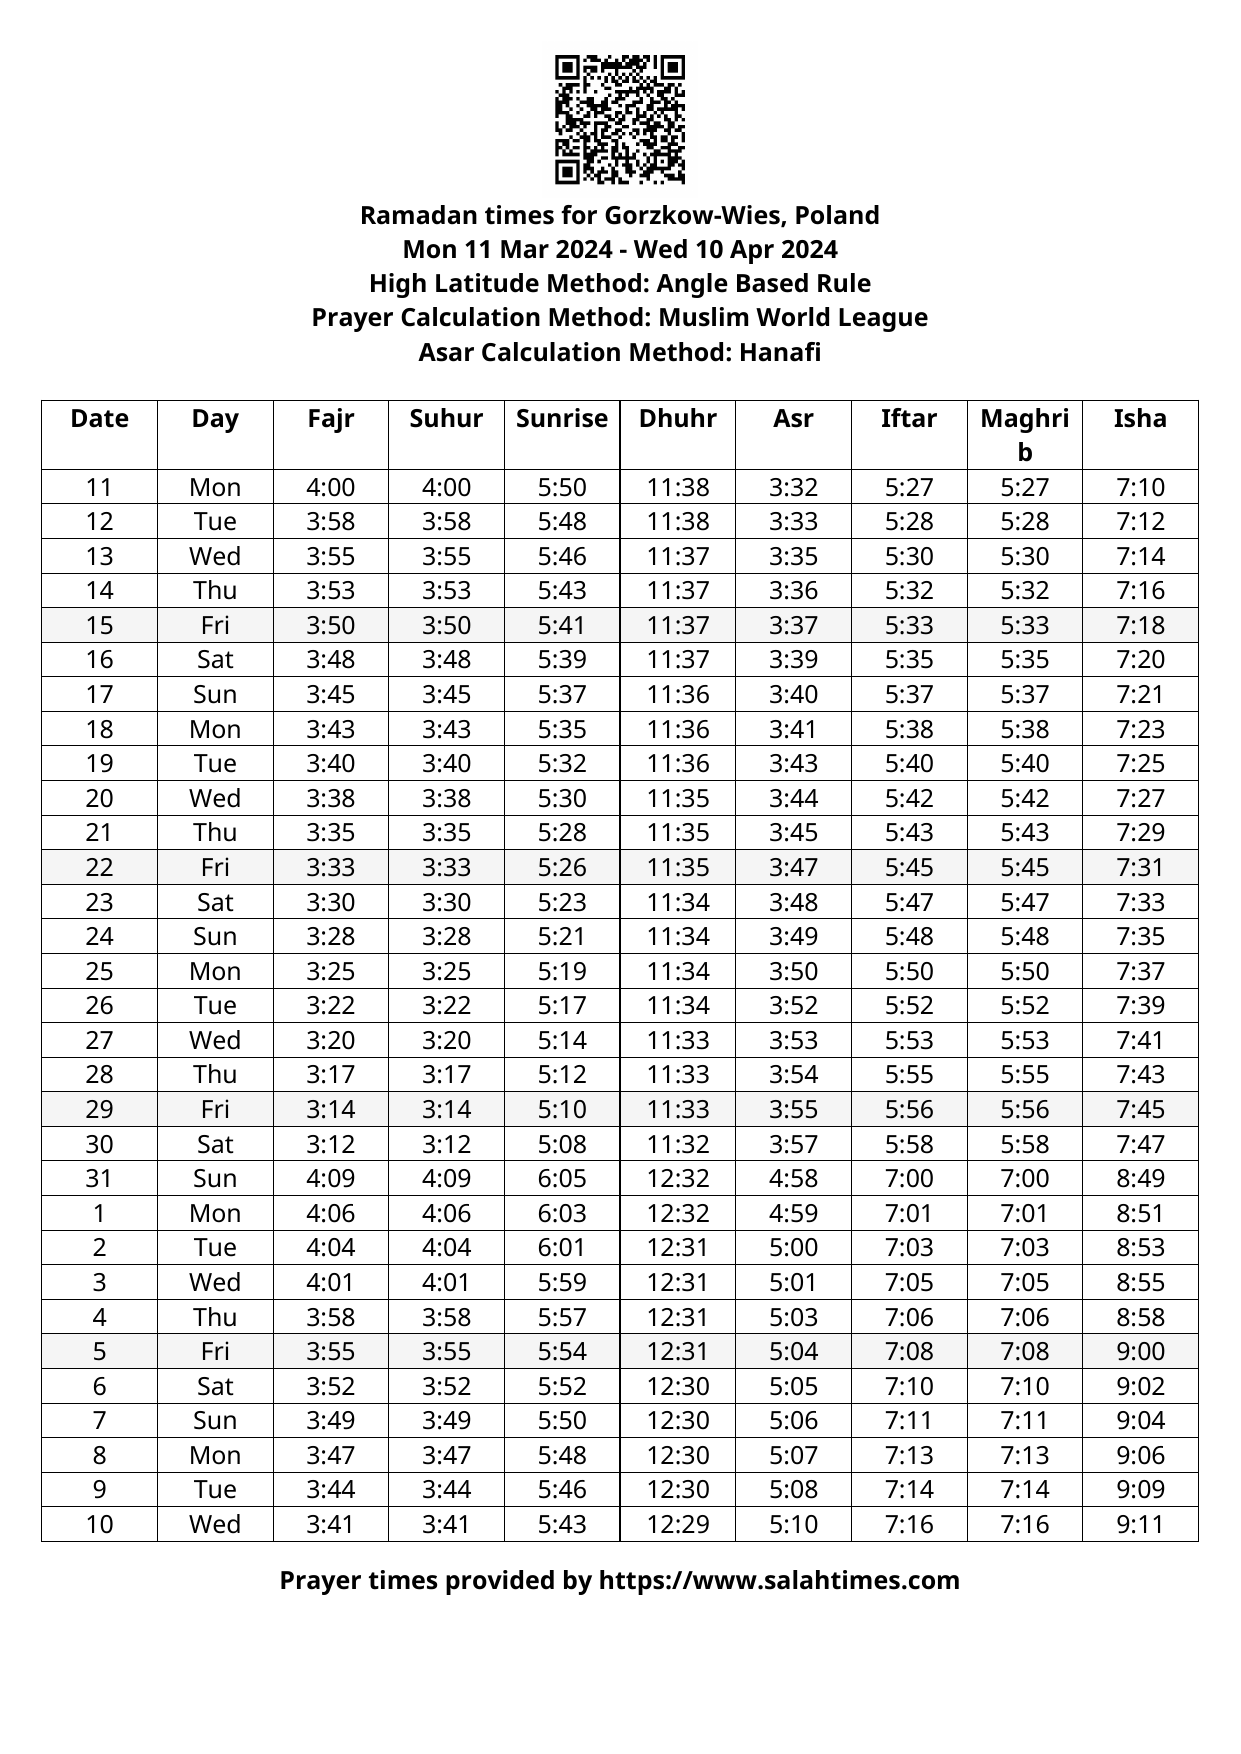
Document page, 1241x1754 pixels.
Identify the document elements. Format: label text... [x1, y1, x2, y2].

table_cell 4:06 [389, 1196, 504, 1229]
table_cell 6:01 [505, 1231, 619, 1264]
table_cell 18 [42, 712, 157, 745]
table_cell 3:41 [736, 712, 851, 745]
table_cell 8 [42, 1438, 157, 1472]
table_cell 28 [42, 1058, 157, 1091]
table_header Date [42, 401, 157, 469]
table_cell Wed [158, 781, 273, 814]
table_cell 5:48 [505, 1438, 619, 1472]
table_header Day [158, 401, 273, 469]
table_header Isha [1083, 401, 1198, 469]
table_cell 5:35 [852, 643, 967, 676]
table_cell Fri [158, 608, 273, 642]
table_cell 3:30 [274, 885, 388, 918]
table_cell 3:44 [736, 781, 851, 814]
table_cell 5:08 [505, 1127, 619, 1160]
table_cell 5:05 [736, 1369, 851, 1402]
table_cell 5:27 [968, 470, 1082, 503]
table_cell 3:17 [389, 1058, 504, 1091]
table_cell 7:08 [968, 1334, 1082, 1368]
table_cell 23 [42, 885, 157, 918]
table_header Maghrib [968, 401, 1082, 469]
table_cell 9:00 [1083, 1334, 1198, 1368]
table_cell Tue [158, 989, 273, 1022]
table_cell 3:50 [274, 608, 388, 642]
table_cell 5:08 [736, 1473, 851, 1506]
table_cell 7:11 [968, 1404, 1082, 1437]
table_cell 3:33 [274, 850, 388, 884]
table_cell Thu [158, 1058, 273, 1091]
table_cell 5:52 [852, 989, 967, 1022]
table_cell Mon [158, 954, 273, 987]
table_cell 9:04 [1083, 1404, 1198, 1437]
table_cell 5:45 [968, 850, 1082, 884]
table_cell 3:48 [389, 643, 504, 676]
table_cell Fri [158, 1092, 273, 1126]
table_cell 5:30 [852, 539, 967, 572]
table_cell 5:30 [968, 539, 1082, 572]
table_cell 15 [42, 608, 157, 642]
table_cell 5:32 [505, 746, 619, 780]
text Asar Calculation Method: Hanafi [42, 334, 1198, 368]
table_cell 5:23 [505, 885, 619, 918]
table_cell 3:25 [389, 954, 504, 987]
table_cell 7:16 [968, 1507, 1082, 1541]
table_cell 4:04 [389, 1231, 504, 1264]
table_cell 3:35 [389, 816, 504, 849]
table_cell 7:41 [1083, 1023, 1198, 1057]
table_header Fajr [274, 401, 388, 469]
table_cell 11:35 [621, 816, 735, 849]
table_cell 5:12 [505, 1058, 619, 1091]
table_cell 11:33 [621, 1092, 735, 1126]
table_cell 7:45 [1083, 1092, 1198, 1126]
table_cell 5:39 [505, 643, 619, 676]
table_cell 5:01 [736, 1265, 851, 1299]
table_cell 5:38 [968, 712, 1082, 745]
table_cell 3:14 [389, 1092, 504, 1126]
table_cell 5:48 [852, 919, 967, 953]
table_cell 5:03 [736, 1300, 851, 1333]
table_cell 3:55 [389, 1334, 504, 1368]
table_cell 11:37 [621, 643, 735, 676]
table_cell 3:20 [274, 1023, 388, 1057]
table_cell 5:32 [852, 574, 967, 607]
table_cell 3:48 [274, 643, 388, 676]
table_cell 3:28 [389, 919, 504, 953]
table_cell 7:20 [1083, 643, 1198, 676]
table_cell 7:21 [1083, 677, 1198, 711]
table_cell 3:44 [389, 1473, 504, 1506]
table_cell Tue [158, 1473, 273, 1506]
table_cell 3:57 [736, 1127, 851, 1160]
table_cell 5:48 [505, 504, 619, 538]
table_cell 7:29 [1083, 816, 1198, 849]
table_cell 4:09 [274, 1161, 388, 1195]
table_cell Sat [158, 885, 273, 918]
table_cell 7:37 [1083, 954, 1198, 987]
table_cell 9:09 [1083, 1473, 1198, 1506]
table_cell 3:47 [736, 850, 851, 884]
table_cell 3:33 [389, 850, 504, 884]
table_cell 19 [42, 746, 157, 780]
table_cell 5:17 [505, 989, 619, 1022]
table_cell 4:58 [736, 1161, 851, 1195]
table_cell 5:27 [852, 470, 967, 503]
table_cell Fri [158, 850, 273, 884]
table_cell 4:09 [389, 1161, 504, 1195]
table_cell 5:55 [852, 1058, 967, 1091]
table_cell 3:47 [389, 1438, 504, 1472]
table_cell 3:58 [389, 1300, 504, 1333]
table_cell 7:31 [1083, 850, 1198, 884]
table_header Asr [736, 401, 851, 469]
table_cell 4:06 [274, 1196, 388, 1229]
table_cell 3:50 [389, 608, 504, 642]
table_cell 5:33 [968, 608, 1082, 642]
table_cell 5:04 [736, 1334, 851, 1368]
table_cell 3:41 [389, 1507, 504, 1541]
table_cell 3:58 [274, 504, 388, 538]
table_cell 3:53 [274, 574, 388, 607]
table_cell 4:00 [389, 470, 504, 503]
table_cell 3:38 [389, 781, 504, 814]
table_cell 5:57 [505, 1300, 619, 1333]
table_cell 11 [42, 470, 157, 503]
table_cell 3:33 [736, 504, 851, 538]
table_cell 5:43 [852, 816, 967, 849]
table_cell 7:11 [852, 1404, 967, 1437]
table_cell 7:14 [968, 1473, 1082, 1506]
table_cell 5:50 [968, 954, 1082, 987]
table_cell Mon [158, 470, 273, 503]
table_cell 3:48 [736, 885, 851, 918]
table_cell 3:43 [389, 712, 504, 745]
table_cell 7:43 [1083, 1058, 1198, 1091]
table_cell 3:43 [274, 712, 388, 745]
table_cell 7:27 [1083, 781, 1198, 814]
table_cell 5:38 [852, 712, 967, 745]
table_cell 5:40 [968, 746, 1082, 780]
table_cell 5:58 [852, 1127, 967, 1160]
table_cell 11:37 [621, 608, 735, 642]
table_cell 31 [42, 1161, 157, 1195]
table_cell 6 [42, 1369, 157, 1402]
table_cell 11:32 [621, 1127, 735, 1160]
table_cell 3:53 [736, 1023, 851, 1057]
table_cell 3:38 [274, 781, 388, 814]
table_cell 9 [42, 1473, 157, 1506]
table_cell 5:53 [968, 1023, 1082, 1057]
table_cell 11:34 [621, 954, 735, 987]
table_cell 4:01 [274, 1265, 388, 1299]
table_cell 5:59 [505, 1265, 619, 1299]
table_cell 5:43 [505, 574, 619, 607]
table_cell 11:36 [621, 746, 735, 780]
table_cell 11:35 [621, 781, 735, 814]
table_cell Mon [158, 1438, 273, 1472]
table_cell 27 [42, 1023, 157, 1057]
table_cell 5:46 [505, 539, 619, 572]
table_cell 4:59 [736, 1196, 851, 1229]
table_cell 7:13 [852, 1438, 967, 1472]
table_cell 17 [42, 677, 157, 711]
table_cell 5:28 [852, 504, 967, 538]
table_cell 3:52 [389, 1369, 504, 1402]
table_cell 12:30 [621, 1473, 735, 1506]
table_cell 3:55 [389, 539, 504, 572]
table_cell 5:30 [505, 781, 619, 814]
table_cell 20 [42, 781, 157, 814]
table_cell 3:32 [736, 470, 851, 503]
table_cell 11:37 [621, 539, 735, 572]
table_cell 12:31 [621, 1231, 735, 1264]
table_cell Wed [158, 1507, 273, 1541]
table_cell 3:22 [274, 989, 388, 1022]
table_cell 7:33 [1083, 885, 1198, 918]
table_cell 5:10 [736, 1507, 851, 1541]
table_cell 7:00 [968, 1161, 1082, 1195]
table_cell 8:53 [1083, 1231, 1198, 1264]
table_cell 22 [42, 850, 157, 884]
table_cell 7:01 [852, 1196, 967, 1229]
table_cell 4:00 [274, 470, 388, 503]
table_cell 3:39 [736, 643, 851, 676]
table_cell 3:12 [389, 1127, 504, 1160]
text Ramadan times for Gorzkow-Wies, Poland [42, 198, 1198, 232]
table_cell 3:14 [274, 1092, 388, 1126]
table_cell 5:47 [968, 885, 1082, 918]
table_cell Wed [158, 539, 273, 572]
table_cell 5:35 [968, 643, 1082, 676]
table_cell 4:01 [389, 1265, 504, 1299]
table_cell 7:39 [1083, 989, 1198, 1022]
table_cell 5:40 [852, 746, 967, 780]
table_cell 3:52 [736, 989, 851, 1022]
table_cell 11:37 [621, 574, 735, 607]
text Prayer Calculation Method: Muslim World League [42, 300, 1198, 334]
table_cell 3:20 [389, 1023, 504, 1057]
text High Latitude Method: Angle Based Rule [42, 266, 1198, 300]
table_cell Sat [158, 643, 273, 676]
table_cell 3:45 [274, 677, 388, 711]
table_cell 7:35 [1083, 919, 1198, 953]
table_cell Sun [158, 1161, 273, 1195]
table_cell 5:53 [852, 1023, 967, 1057]
table_cell 12:30 [621, 1404, 735, 1437]
table_cell 3:49 [274, 1404, 388, 1437]
table_cell 3:12 [274, 1127, 388, 1160]
table_cell 16 [42, 643, 157, 676]
table_header Dhuhr [621, 401, 735, 469]
table_header Iftar [852, 401, 967, 469]
table_cell 11:38 [621, 470, 735, 503]
table_cell 7:10 [1083, 470, 1198, 503]
table_cell 3:41 [274, 1507, 388, 1541]
table_cell 5:58 [968, 1127, 1082, 1160]
table_cell 7:10 [968, 1369, 1082, 1402]
table_cell 5:37 [968, 677, 1082, 711]
table_cell Sat [158, 1127, 273, 1160]
table_cell Thu [158, 574, 273, 607]
table_cell 3:43 [736, 746, 851, 780]
table_cell 7:47 [1083, 1127, 1198, 1160]
table_cell 5:37 [852, 677, 967, 711]
table_cell 3:58 [274, 1300, 388, 1333]
table_cell 3:37 [736, 608, 851, 642]
table_cell 3:54 [736, 1058, 851, 1091]
table_cell 7:10 [852, 1369, 967, 1402]
table_cell 7:13 [968, 1438, 1082, 1472]
table_cell 6:05 [505, 1161, 619, 1195]
table_cell 26 [42, 989, 157, 1022]
table_cell 7:06 [968, 1300, 1082, 1333]
table_cell 11:36 [621, 712, 735, 745]
table_cell 7:05 [852, 1265, 967, 1299]
table_cell 3:40 [274, 746, 388, 780]
table_cell 10 [42, 1507, 157, 1541]
table_cell 12:31 [621, 1334, 735, 1368]
table_cell Tue [158, 746, 273, 780]
table_cell 29 [42, 1092, 157, 1126]
table_cell 3:28 [274, 919, 388, 953]
table_cell 5:21 [505, 919, 619, 953]
table_cell 9:11 [1083, 1507, 1198, 1541]
table_cell 12:31 [621, 1265, 735, 1299]
table_cell 11:34 [621, 989, 735, 1022]
table_cell 7 [42, 1404, 157, 1437]
table_cell 12:31 [621, 1300, 735, 1333]
table_cell Sat [158, 1369, 273, 1402]
text Mon 11 Mar 2024 - Wed 10 Apr 2024 [42, 232, 1198, 266]
table_cell 5:19 [505, 954, 619, 987]
table_cell 4:04 [274, 1231, 388, 1264]
table_cell 3:50 [736, 954, 851, 987]
table_cell Sun [158, 677, 273, 711]
table_cell 5:50 [505, 470, 619, 503]
table_cell 5:07 [736, 1438, 851, 1472]
table_cell 3:45 [736, 816, 851, 849]
table_cell 8:51 [1083, 1196, 1198, 1229]
table_cell 7:03 [852, 1231, 967, 1264]
table_cell 11:35 [621, 850, 735, 884]
table_cell 7:18 [1083, 608, 1198, 642]
table_cell 7:14 [852, 1473, 967, 1506]
table_cell Mon [158, 712, 273, 745]
table_cell 5:33 [852, 608, 967, 642]
table_cell 5:50 [852, 954, 967, 987]
table_cell 7:08 [852, 1334, 967, 1368]
table_cell 24 [42, 919, 157, 953]
table_cell 7:14 [1083, 539, 1198, 572]
table_cell 3:44 [274, 1473, 388, 1506]
table_cell 5:55 [968, 1058, 1082, 1091]
table_cell 5:42 [968, 781, 1082, 814]
table_cell 5:10 [505, 1092, 619, 1126]
table_cell 3:47 [274, 1438, 388, 1472]
table_cell 5:28 [968, 504, 1082, 538]
table_cell 5:37 [505, 677, 619, 711]
table_cell Wed [158, 1265, 273, 1299]
table_cell 14 [42, 574, 157, 607]
table_cell 5:26 [505, 850, 619, 884]
table_cell 8:49 [1083, 1161, 1198, 1195]
table_cell 13 [42, 539, 157, 572]
table_cell 5:00 [736, 1231, 851, 1264]
table_cell 5:43 [505, 1507, 619, 1541]
table_cell 5:56 [968, 1092, 1082, 1126]
table_cell 5:52 [505, 1369, 619, 1402]
table_cell 12:30 [621, 1369, 735, 1402]
table_cell 12:32 [621, 1196, 735, 1229]
table_cell 7:25 [1083, 746, 1198, 780]
table_cell 7:03 [968, 1231, 1082, 1264]
table_cell 3:36 [736, 574, 851, 607]
table_cell 3:55 [274, 539, 388, 572]
table_cell 5:52 [968, 989, 1082, 1022]
table_cell 7:16 [1083, 574, 1198, 607]
table_cell 5:47 [852, 885, 967, 918]
table_cell 3:40 [389, 746, 504, 780]
table_cell 9:06 [1083, 1438, 1198, 1472]
table_cell Fri [158, 1334, 273, 1368]
table_cell 3 [42, 1265, 157, 1299]
table_cell 11:34 [621, 885, 735, 918]
table_cell 3:53 [389, 574, 504, 607]
table_cell 30 [42, 1127, 157, 1160]
table_cell 5:48 [968, 919, 1082, 953]
table_cell 5:42 [852, 781, 967, 814]
table_cell 12:32 [621, 1161, 735, 1195]
table_cell 5:56 [852, 1092, 967, 1126]
table_cell 11:38 [621, 504, 735, 538]
table_cell 3:30 [389, 885, 504, 918]
table_cell 7:05 [968, 1265, 1082, 1299]
table_cell 3:55 [274, 1334, 388, 1368]
table_cell 1 [42, 1196, 157, 1229]
table_cell 7:16 [852, 1507, 967, 1541]
table_cell 2 [42, 1231, 157, 1264]
table_cell 5:50 [505, 1404, 619, 1437]
table_cell 3:58 [389, 504, 504, 538]
table_cell Wed [158, 1023, 273, 1057]
table_cell 8:58 [1083, 1300, 1198, 1333]
table_cell 3:35 [736, 539, 851, 572]
table_cell 5:06 [736, 1404, 851, 1437]
table_cell Sun [158, 1404, 273, 1437]
table_cell 5:32 [968, 574, 1082, 607]
table_cell 3:17 [274, 1058, 388, 1091]
table_cell 7:01 [968, 1196, 1082, 1229]
table_cell 5:28 [505, 816, 619, 849]
table_cell Thu [158, 816, 273, 849]
table_cell Tue [158, 504, 273, 538]
picture [542, 41, 699, 198]
table_cell 11:34 [621, 919, 735, 953]
table_cell 11:36 [621, 677, 735, 711]
table_cell 11:33 [621, 1058, 735, 1091]
table_cell 5:45 [852, 850, 967, 884]
table_header Suhur [389, 401, 504, 469]
table_cell Mon [158, 1196, 273, 1229]
table_header Sunrise [505, 401, 619, 469]
table_cell Sun [158, 919, 273, 953]
table_cell Tue [158, 1231, 273, 1264]
table_cell 5:54 [505, 1334, 619, 1368]
table_cell 7:12 [1083, 504, 1198, 538]
table_cell 7:06 [852, 1300, 967, 1333]
table_cell 8:55 [1083, 1265, 1198, 1299]
table_cell 3:55 [736, 1092, 851, 1126]
table_cell 21 [42, 816, 157, 849]
table_cell 5:41 [505, 608, 619, 642]
table_cell 5:43 [968, 816, 1082, 849]
table_cell 4 [42, 1300, 157, 1333]
table_cell 9:02 [1083, 1369, 1198, 1402]
table_cell 5:35 [505, 712, 619, 745]
table_cell 5:14 [505, 1023, 619, 1057]
table_cell 3:45 [389, 677, 504, 711]
table_cell 3:22 [389, 989, 504, 1022]
table_cell 3:49 [389, 1404, 504, 1437]
table_cell 3:35 [274, 816, 388, 849]
table_cell 25 [42, 954, 157, 987]
text Prayer times provided by https://www.salahtimes.com [42, 1563, 1198, 1597]
table_cell 5 [42, 1334, 157, 1368]
table_cell 7:00 [852, 1161, 967, 1195]
table_cell 3:49 [736, 919, 851, 953]
table_cell 3:25 [274, 954, 388, 987]
table_cell 7:23 [1083, 712, 1198, 745]
table_cell 5:46 [505, 1473, 619, 1506]
table_cell 3:52 [274, 1369, 388, 1402]
table_cell 12 [42, 504, 157, 538]
table_cell 6:03 [505, 1196, 619, 1229]
table_cell 3:40 [736, 677, 851, 711]
table_cell 12:29 [621, 1507, 735, 1541]
table_cell 12:30 [621, 1438, 735, 1472]
table_cell 11:33 [621, 1023, 735, 1057]
table_cell Thu [158, 1300, 273, 1333]
